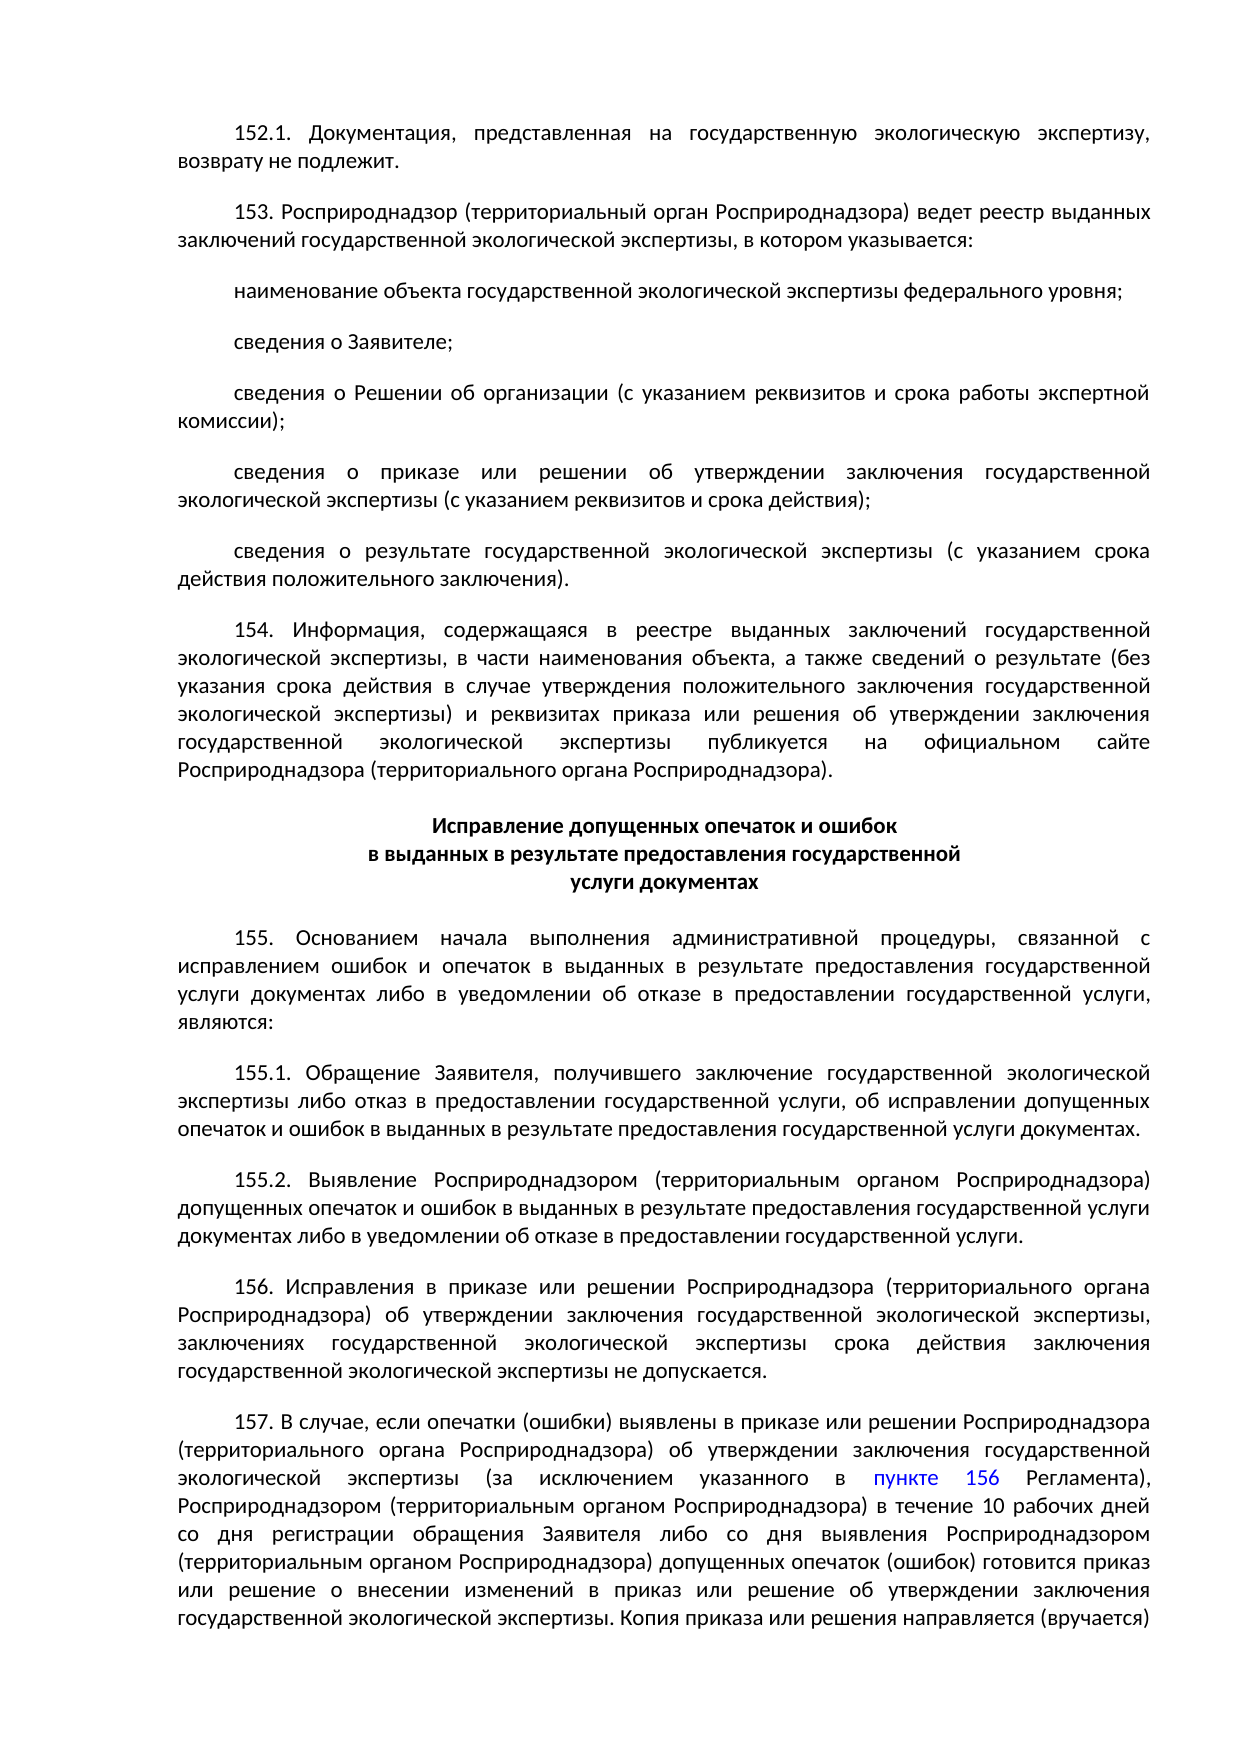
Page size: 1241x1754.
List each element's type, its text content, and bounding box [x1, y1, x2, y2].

text 153. Росприроднадзор (территориальный орган Росприроднадзора) ведет реестр выданных заключений государственной экологической экспертизы, в котором указывается: [177, 197, 1152, 253]
title услуги документах [177, 867, 1152, 895]
title в выданных в результате предоставления государственной [177, 839, 1152, 867]
text сведения о Решении об организации (с указанием реквизитов и срока работы экспертной комиссии); [177, 378, 1152, 434]
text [177, 1407, 1152, 1631]
text 155.2. Выявление Росприроднадзором (территориальным органом Росприроднадзора) допущенных опечаток и ошибок в выданных в результате предоставления государственной услуги документах либо в уведомлении об отказе в предоставлении государственной услуги. [177, 1165, 1152, 1249]
text наименование объекта государственной экологической экспертизы федерального уровня; [177, 276, 1152, 304]
text сведения о результате государственной экологической экспертизы (с указанием срока действия положительного заключения). [177, 536, 1152, 592]
text 155. Основанием начала выполнения административной процедуры, связанной с исправлением ошибок и опечаток в выданных в результате предоставления государственной услуги документах либо в уведомлении об отказе в предоставлении государственной услуги, являются: [177, 923, 1152, 1035]
text 154. Информация, содержащаяся в реестре выданных заключений государственной экологической экспертизы, в части наименования объекта, а также сведений о результате (без указания срока действия в случае утверждения положительного заключения государственной экологической экспертизы) и реквизитах приказа или решения об утверждении заключения государственной экологической экспертизы публикуется на официальном сайте Росприроднадзора (территориального органа Росприроднадзора). [177, 615, 1152, 783]
text сведения о Заявителе; [177, 327, 1152, 355]
title Исправление допущенных опечаток и ошибок [177, 811, 1152, 839]
text сведения о приказе или решении об утверждении заключения государственной экологической экспертизы (с указанием реквизитов и срока действия); [177, 457, 1152, 513]
text 155.1. Обращение Заявителя, получившего заключение государственной экологической экспертизы либо отказ в предоставлении государственной услуги, об исправлении допущенных опечаток и ошибок в выданных в результате предоставления государственной услуги документах. [177, 1058, 1152, 1142]
text 156. Исправления в приказе или решении Росприроднадзора (территориального органа Росприроднадзора) об утверждении заключения государственной экологической экспертизы, заключениях государственной экологической экспертизы срока действия заключения государственной экологической экспертизы не допускается. [177, 1272, 1152, 1384]
text 152.1. Документация, представленная на государственную экологическую экспертизу, возврату не подлежит. [177, 118, 1152, 174]
